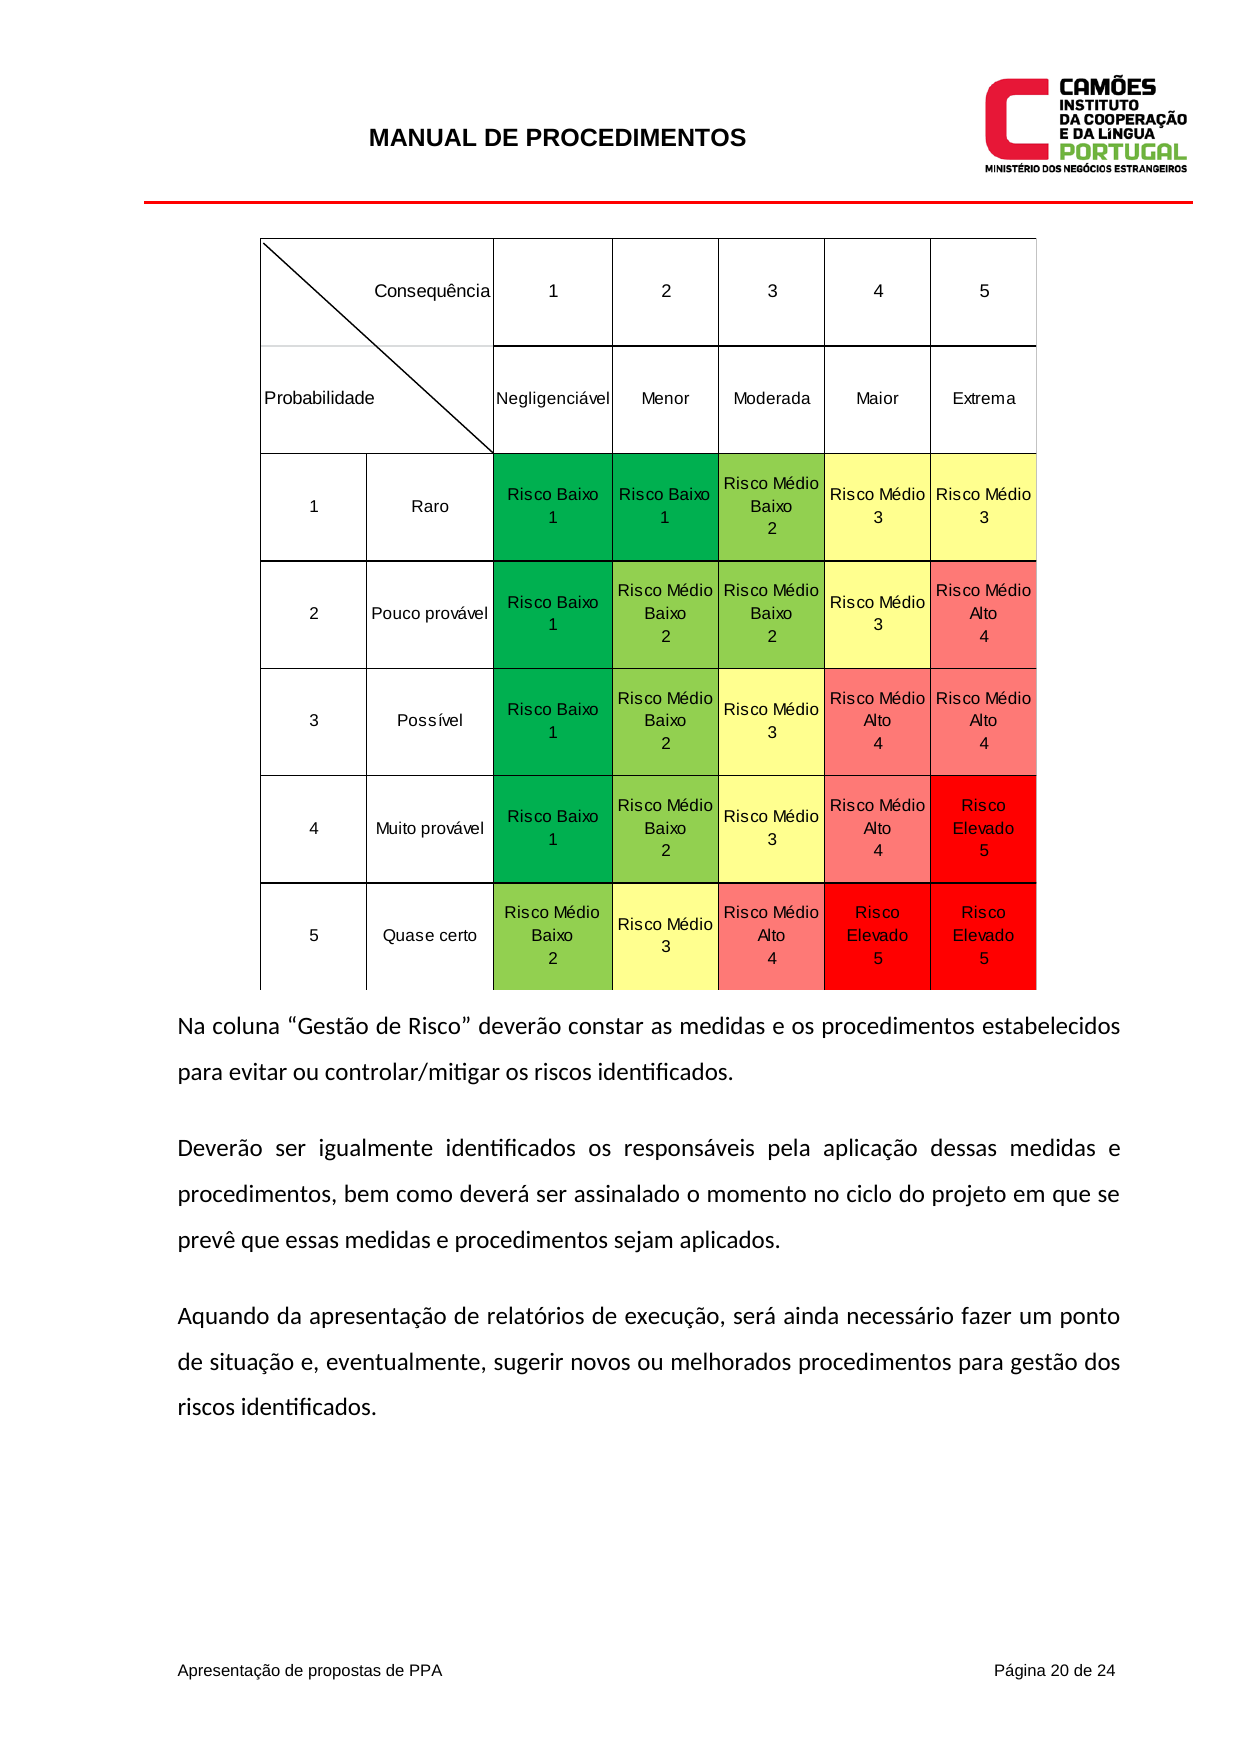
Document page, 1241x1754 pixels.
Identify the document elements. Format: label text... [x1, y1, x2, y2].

text Na coluna “Gestão de Risco” deverão constar as medidas e os procedimentos estabelecidos para evitar ou controlar/mitigar os riscos identificados. [177, 1010, 1122, 1087]
picture [982, 73, 1190, 173]
text Aquando da apresentação de relatórios de execução, será ainda necessário fazer um ponto de situação e, eventualmente, sugerir novos ou melhorados procedimentos para gestão dos riscos identificados. [177, 1300, 1122, 1422]
text Deverão ser igualmente identificados os responsáveis pela aplicação dessas medidas e procedimentos, bem como deverá ser assinalado o momento no ciclo do projeto em que se prevê que essas medidas e procedimentos sejam aplicados. [177, 1132, 1122, 1254]
